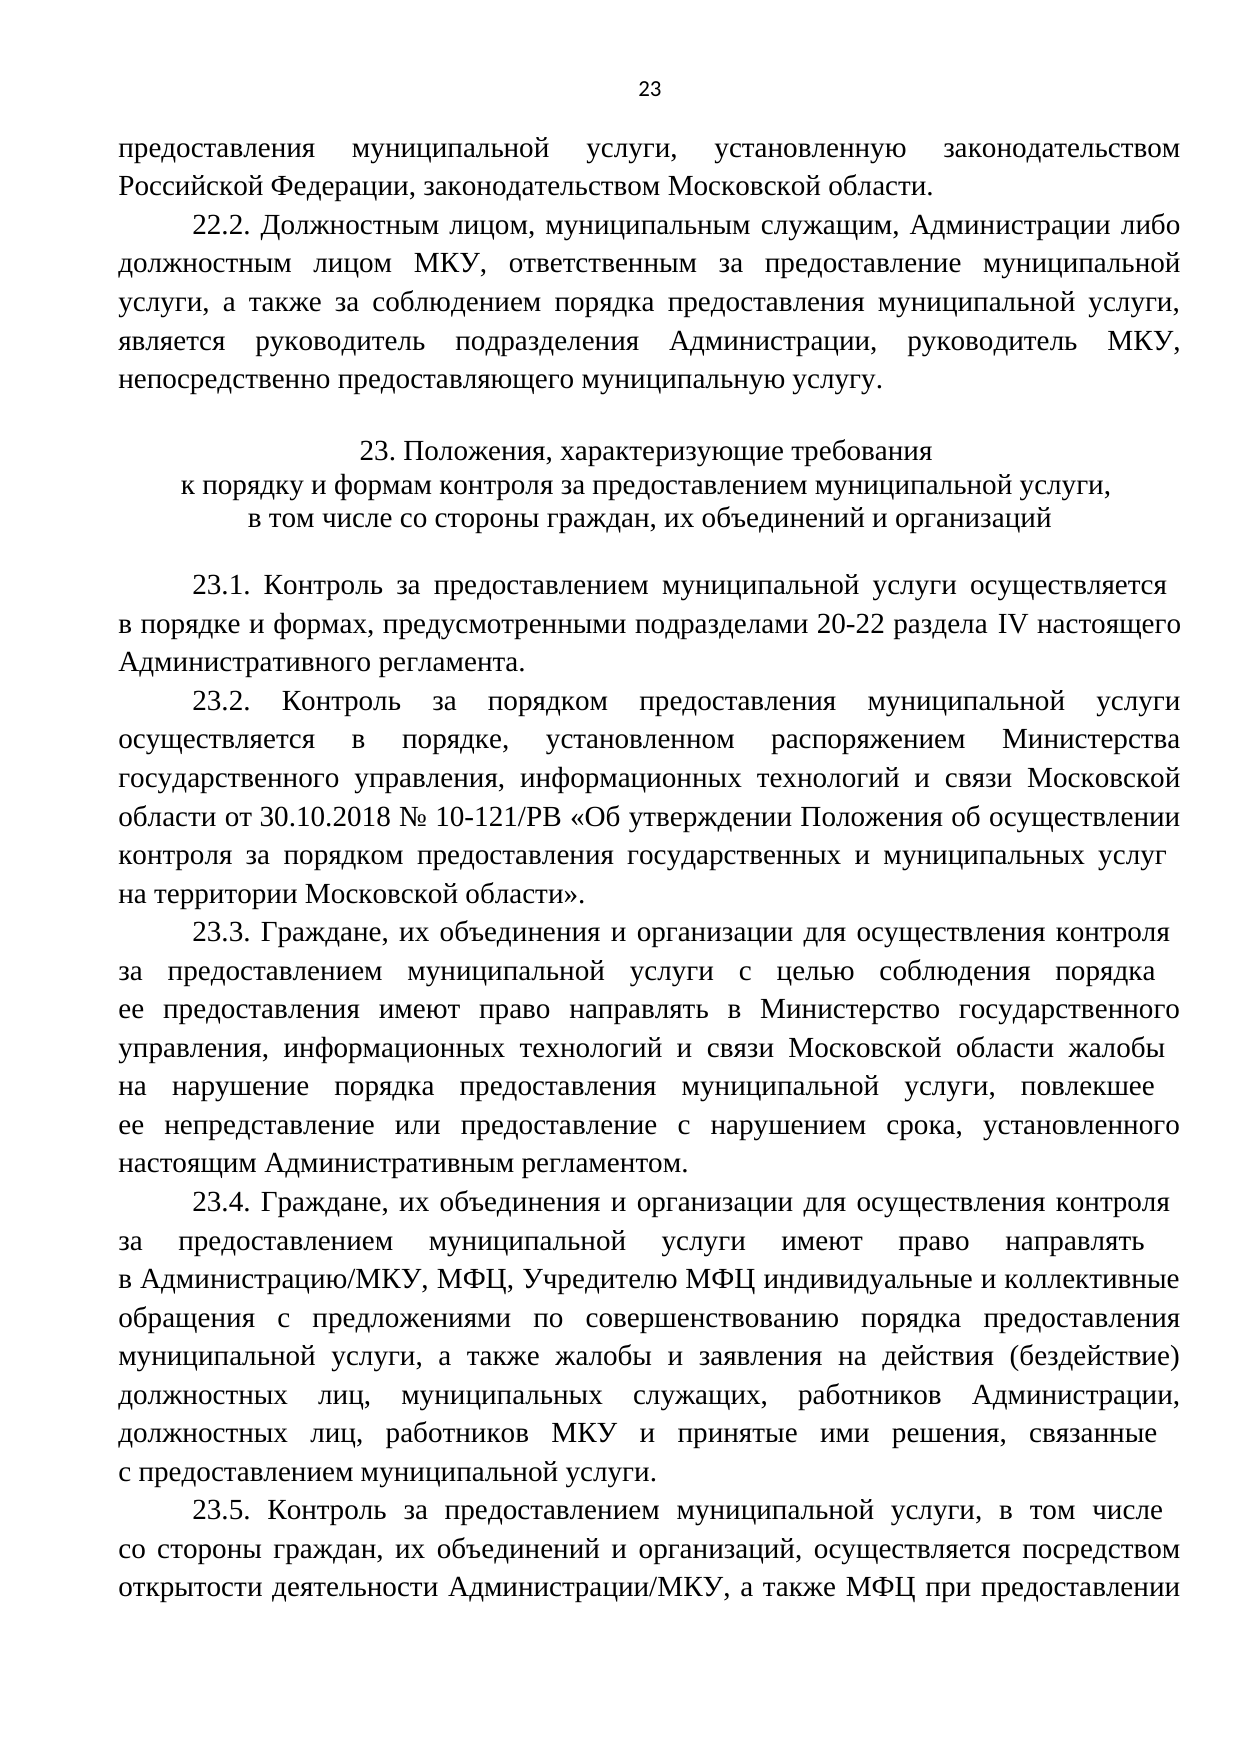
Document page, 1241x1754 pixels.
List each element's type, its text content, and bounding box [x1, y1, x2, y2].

text 23.3. Граждане, их объединения и организации для осуществления контроля за предоставлением муниципальной услуги с целью соблюдения порядка ее предоставления имеют право направлять в Министерство государственного управления, информационных технологий и связи Московской области жалобы на нарушение порядка предоставления муниципальной услуги, повлекшее ее непредставление или предоставление с нарушением срока, установленного настоящим Административным регламентом. [118, 914, 1181, 1179]
text 23.2. Контроль за порядком предоставления муниципальной услуги осуществляется в порядке, установленном распоряжением Министерства государственного управления, информационных технологий и связи Московской области от 30.10.2018 № 10-121/РВ «Об утверждении Положения об осуществлении контроля за порядком предоставления государственных и муниципальных услуг на территории Московской области». [118, 683, 1181, 909]
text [118, 1492, 1181, 1603]
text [118, 130, 1181, 202]
text 23.4. Граждане, их объединения и организации для осуществления контроля за предоставлением муниципальной услуги имеют право направлять в Администрацию/МКУ, МФЦ, Учредителю МФЦ индивидуальные и коллективные обращения с предложениями по совершенствованию порядка предоставления муниципальной услуги, а также жалобы и заявления на действия (бездействие) должностных лиц, муниципальных служащих, работников Администрации, должностных лиц, работников МКУ и принятые ими решения, связанные с предоставлением муниципальной услуги. [118, 1184, 1181, 1487]
text 23. Положения, характеризующие требования к порядку и формам контроля за предоставлением муниципальной услуги, в том числе со стороны граждан, их объединений и организаций [118, 433, 1181, 534]
text 23.1. Контроль за предоставлением муниципальной услуги осуществляется в порядке и формах, предусмотренными подразделами 20-22 раздела IV настоящего Административного регламента. [118, 567, 1181, 678]
text 22.2. Должностным лицом, муниципальным служащим, Администрации либо должностным лицом МКУ, ответственным за предоставление муниципальной услуги, а также за соблюдением порядка предоставления муниципальной услуги, является руководитель подразделения Администрации, руководитель МКУ, непосредственно предоставляющего муниципальную услугу. [118, 207, 1181, 395]
